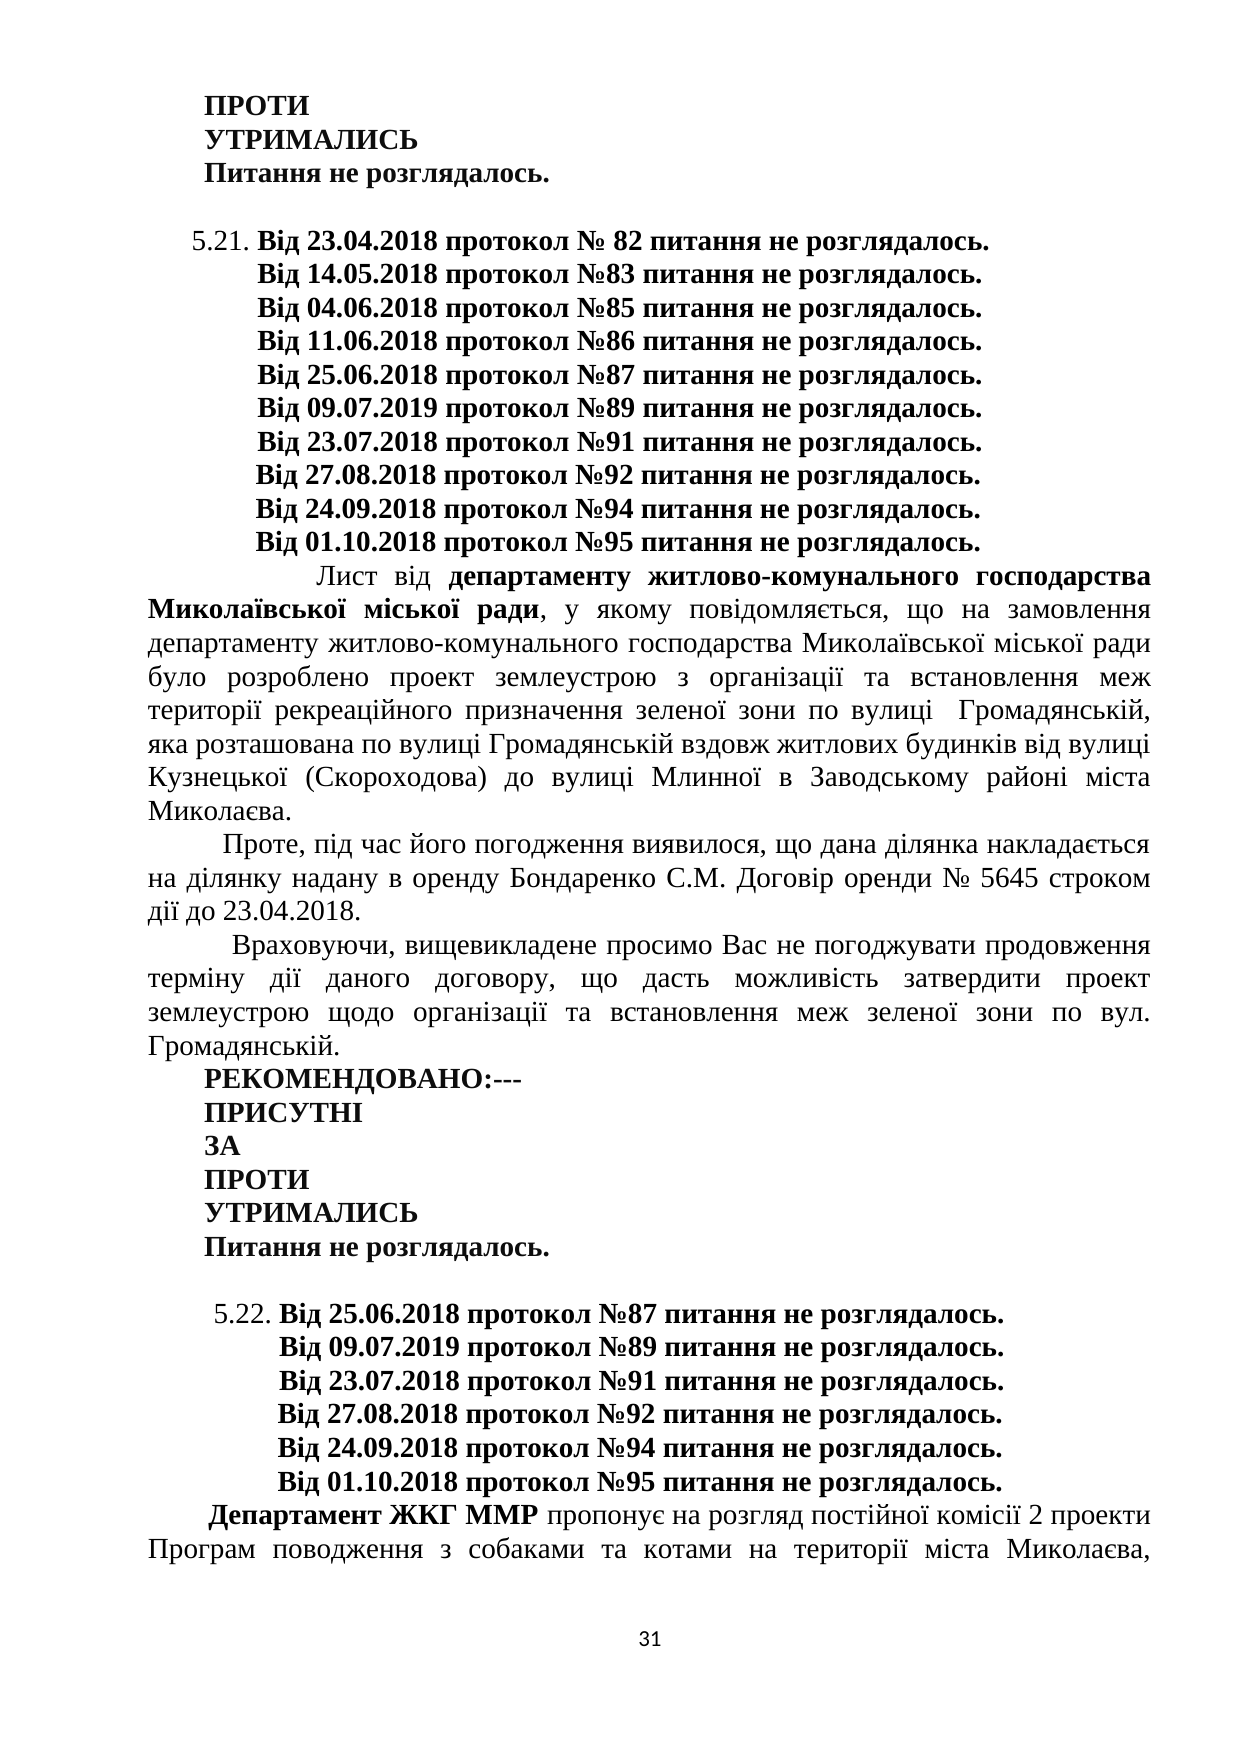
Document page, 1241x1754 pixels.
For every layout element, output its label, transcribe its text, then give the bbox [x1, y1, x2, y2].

text ПРИСУТНІ [148, 1095, 1152, 1128]
text УТРИМАЛИСЬ [148, 1195, 1152, 1229]
list Від 27.08.2018 протокол №92 питання не розглядалось. [255, 1397, 1152, 1430]
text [148, 1497, 1152, 1564]
text Лист від департаменту житлово-комунального господарства Миколаївської міської ради, у якому повідомляється, що на замовлення департаменту житлово-комунального господарства Миколаївської міської ради було розроблено проект землеустрою з організації та встановлення меж території рекреаційного призначення зеленої зони по вулиці Громадянській, яка розташована по вулиці Громадянській вздовж житлових будинків від вулиці Кузнецької (Скороходова) до вулиці Млинної в Заводському районі міста Миколаєва. [148, 558, 1152, 826]
text Від 25.06.2018 протокол №87 питання не розглядалось. [148, 357, 1152, 390]
text Від 09.07.2019 протокол №89 питання не розглядалось. [148, 390, 1152, 424]
list Від 01.10.2018 протокол №95 питання не розглядалось. [255, 1464, 1152, 1497]
text УТРИМАЛИСЬ [148, 122, 1152, 156]
text ЗА [148, 1128, 1152, 1162]
list Від 24.09.2018 протокол №94 питання не розглядалось. [255, 491, 1152, 524]
text Враховуючи, вищевикладене просимо Вас не погоджувати продовження терміну дії даного договору, що дасть можливість затвердити проект землеустрою щодо організації та встановлення меж зеленої зони по вул. Громадянській. [148, 927, 1152, 1061]
text ПРОТИ [148, 1162, 1152, 1195]
text ПРОТИ [148, 88, 1152, 122]
text 5.21. Від 23.04.2018 протокол № 82 питання не розглядалось. [148, 223, 1152, 256]
text Від 11.06.2018 протокол №86 питання не розглядалось. [148, 323, 1152, 357]
list Від 01.10.2018 протокол №95 питання не розглядалось. [255, 524, 1152, 558]
text 5.22. Від 25.06.2018 протокол №87 питання не розглядалось. [148, 1296, 1152, 1329]
text РЕКОМЕНДОВАНО:--- [148, 1061, 1152, 1095]
text Від 23.07.2018 протокол №91 питання не розглядалось. [148, 424, 1152, 457]
list Від 24.09.2018 протокол №94 питання не розглядалось. [255, 1430, 1152, 1464]
text Проте, під час його погодження виявилося, що дана ділянка накладається на ділянку надану в оренду Бондаренко С.М. Договір оренди № 5645 строком дії до 23.04.2018. [148, 826, 1152, 927]
text Питання не розглядалось. [148, 156, 1152, 189]
list Від 27.08.2018 протокол №92 питання не розглядалось. [255, 457, 1152, 491]
text Від 23.07.2018 протокол №91 питання не розглядалось. [148, 1363, 1152, 1397]
text Від 09.07.2019 протокол №89 питання не розглядалось. [148, 1329, 1152, 1363]
text Від 14.05.2018 протокол №83 питання не розглядалось. [148, 256, 1152, 290]
text Від 04.06.2018 протокол №85 питання не розглядалось. [148, 290, 1152, 323]
text Питання не розглядалось. [148, 1229, 1152, 1262]
